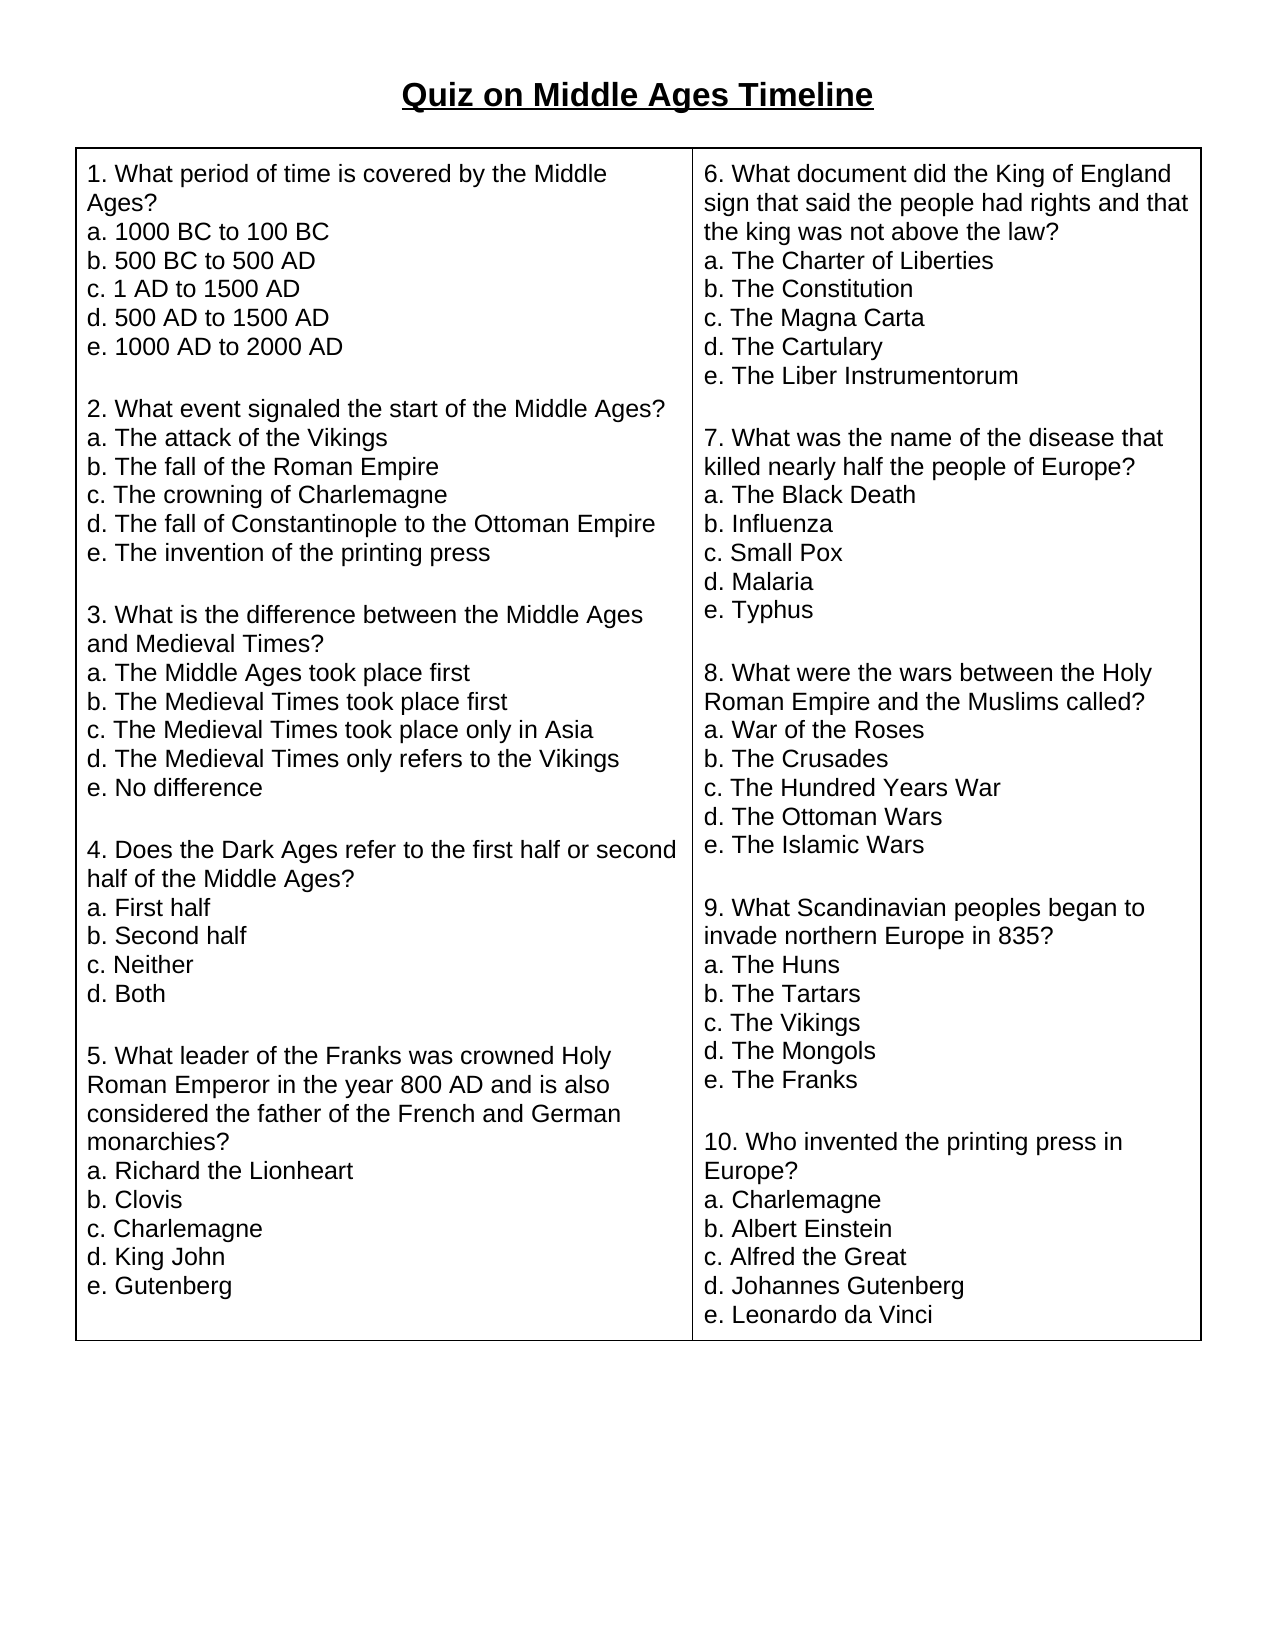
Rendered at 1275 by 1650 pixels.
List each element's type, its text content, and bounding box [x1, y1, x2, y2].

text Quiz on Middle Ages Timeline [75, 75, 1200, 113]
table_header 6. What document did the King of England sign that said the people had rights and that the king was not above the law? a. The Charter of Liberties b. The Constitution c. The Magna Carta d. The Cartulary e. The Liber Instrumentorum 7. What was the name of the disease that killed nearly half the people of Europe? a. The Black Death b. Influenza c. Small Pox d. Malaria e. Typhus 8. What were the wars between the Holy Roman Empire and the Muslims called? a. War of the Roses b. The Crusades c. The Hundred Years War d. The Ottoman Wars e. The Islamic Wars 9. What Scandinavian peoples began to invade northern Europe in 835? a. The Huns b. The Tartars c. The Vikings d. The Mongols e. The Franks 10. Who invented the printing press in Europe? a. Charlemagne b. Albert Einstein c. Alfred the Great d. Johannes Gutenberg e. Leonardo da Vinci [693, 149, 1200, 1339]
table_header 1. What period of time is covered by the Middle Ages? a. 1000 BC to 100 BC b. 500 BC to 500 AD c. 1 AD to 1500 AD d. 500 AD to 1500 AD e. 1000 AD to 2000 AD 2. What event signaled the start of the Middle Ages? a. The attack of the Vikings b. The fall of the Roman Empire c. The crowning of Charlemagne d. The fall of Constantinople to the Ottoman Empire e. The invention of the printing press 3. What is the difference between the Middle Ages and Medieval Times? a. The Middle Ages took place first b. The Medieval Times took place first c. The Medieval Times took place only in Asia d. The Medieval Times only refers to the Vikings e. No difference 4. Does the Dark Ages refer to the first half or second half of the Middle Ages? a. First half b. Second half c. Neither d. Both 5. What leader of the Franks was crowned Holy Roman Emperor in the year 800 AD and is also considered the father of the French and German monarchies? a. Richard the Lionheart b. Clovis c. Charlemagne d. King John e. Gutenberg [77, 149, 692, 1339]
